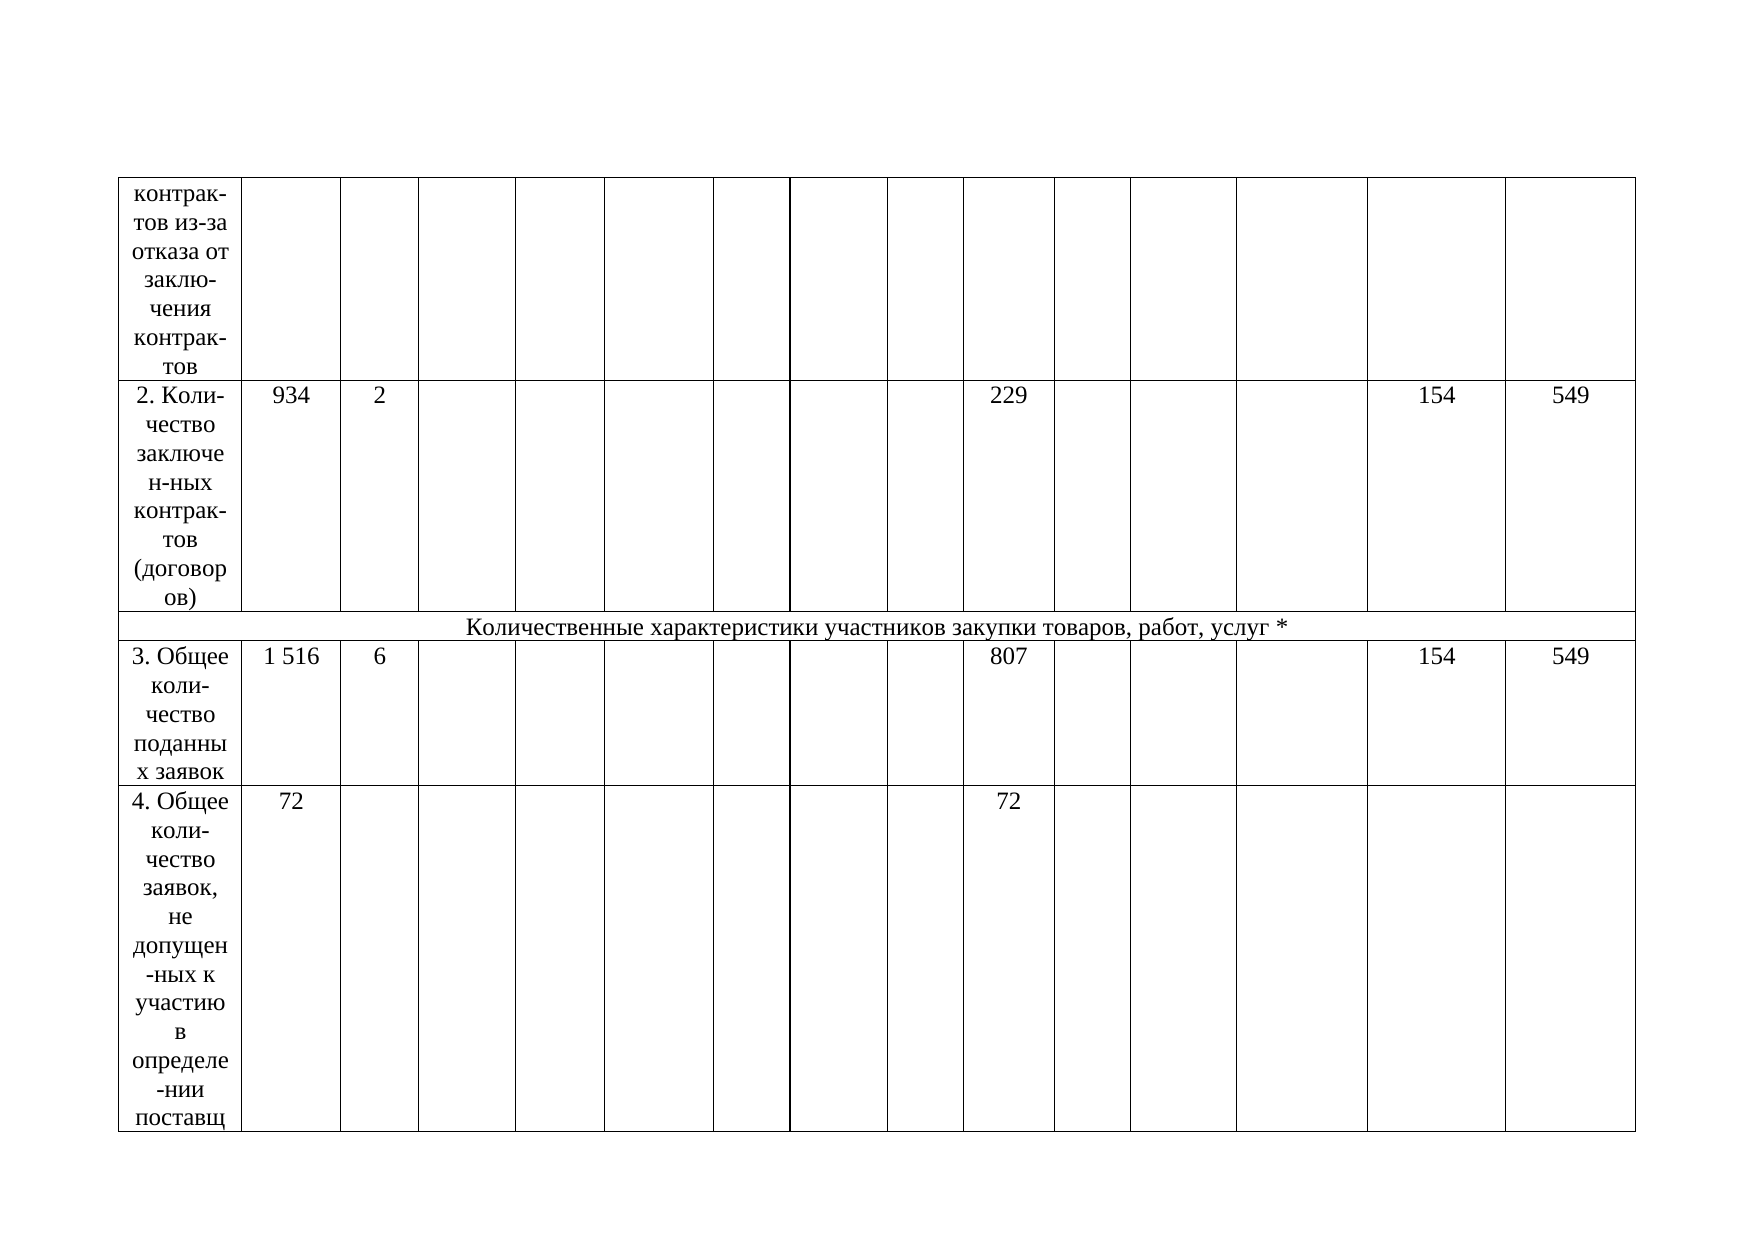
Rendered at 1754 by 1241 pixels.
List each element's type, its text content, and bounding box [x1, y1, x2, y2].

table_cell [419, 786, 515, 1131]
table_cell [1237, 786, 1367, 1131]
table_cell [1131, 178, 1236, 379]
table_cell [1237, 381, 1367, 611]
table_cell [1506, 786, 1635, 1131]
table_cell [791, 786, 887, 1131]
table_cell [1237, 641, 1367, 785]
table_cell [1055, 178, 1130, 379]
table_cell [714, 641, 789, 785]
table_cell 72 [242, 786, 340, 1131]
table_cell [964, 178, 1054, 379]
table_cell 807 [964, 641, 1054, 785]
table_cell Количественные характеристики участников закупки товаров, работ, услуг * [119, 612, 1635, 640]
table_cell [888, 786, 963, 1131]
table_cell [791, 641, 887, 785]
table_cell 2 [341, 381, 418, 611]
table_cell 934 [242, 381, 340, 611]
table_cell [516, 178, 604, 379]
table_cell [791, 178, 887, 379]
table_cell [1131, 381, 1236, 611]
table_cell [1055, 786, 1130, 1131]
table_cell [1055, 381, 1130, 611]
table_cell [714, 381, 789, 611]
table_cell [242, 178, 340, 379]
table_cell [341, 786, 418, 1131]
table_cell 6 [341, 641, 418, 785]
table_cell [1368, 786, 1505, 1131]
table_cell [119, 178, 241, 379]
table_cell [791, 381, 887, 611]
table_cell 154 [1368, 641, 1505, 785]
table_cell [119, 786, 241, 1131]
table_cell 72 [964, 786, 1054, 1131]
table_cell 154 [1368, 381, 1505, 611]
table_cell [1506, 178, 1635, 379]
table_cell [1131, 641, 1236, 785]
table_cell [516, 786, 604, 1131]
table_cell 549 [1506, 381, 1635, 611]
table_cell [714, 786, 789, 1131]
table_cell [419, 178, 515, 379]
table_cell [605, 786, 713, 1131]
table_cell 229 [964, 381, 1054, 611]
table_cell [516, 641, 604, 785]
table_cell [714, 178, 789, 379]
table_cell [605, 178, 713, 379]
table_cell [888, 381, 963, 611]
table_cell [419, 381, 515, 611]
table_cell 1 516 [242, 641, 340, 785]
table_cell [1131, 786, 1236, 1131]
table_cell [605, 641, 713, 785]
table_cell [1055, 641, 1130, 785]
table_cell [419, 641, 515, 785]
table_cell [516, 381, 604, 611]
table_cell [1237, 178, 1367, 379]
table_cell [888, 178, 963, 379]
table_cell [605, 381, 713, 611]
table_cell [341, 178, 418, 379]
table_cell [1368, 178, 1505, 379]
table_cell 3. Общее коли-чество поданных заявок [119, 641, 241, 785]
table_cell [888, 641, 963, 785]
table_cell 549 [1506, 641, 1635, 785]
table_cell 2. Коли-чество заключен-ных контрак-тов (договоров) [119, 381, 241, 611]
